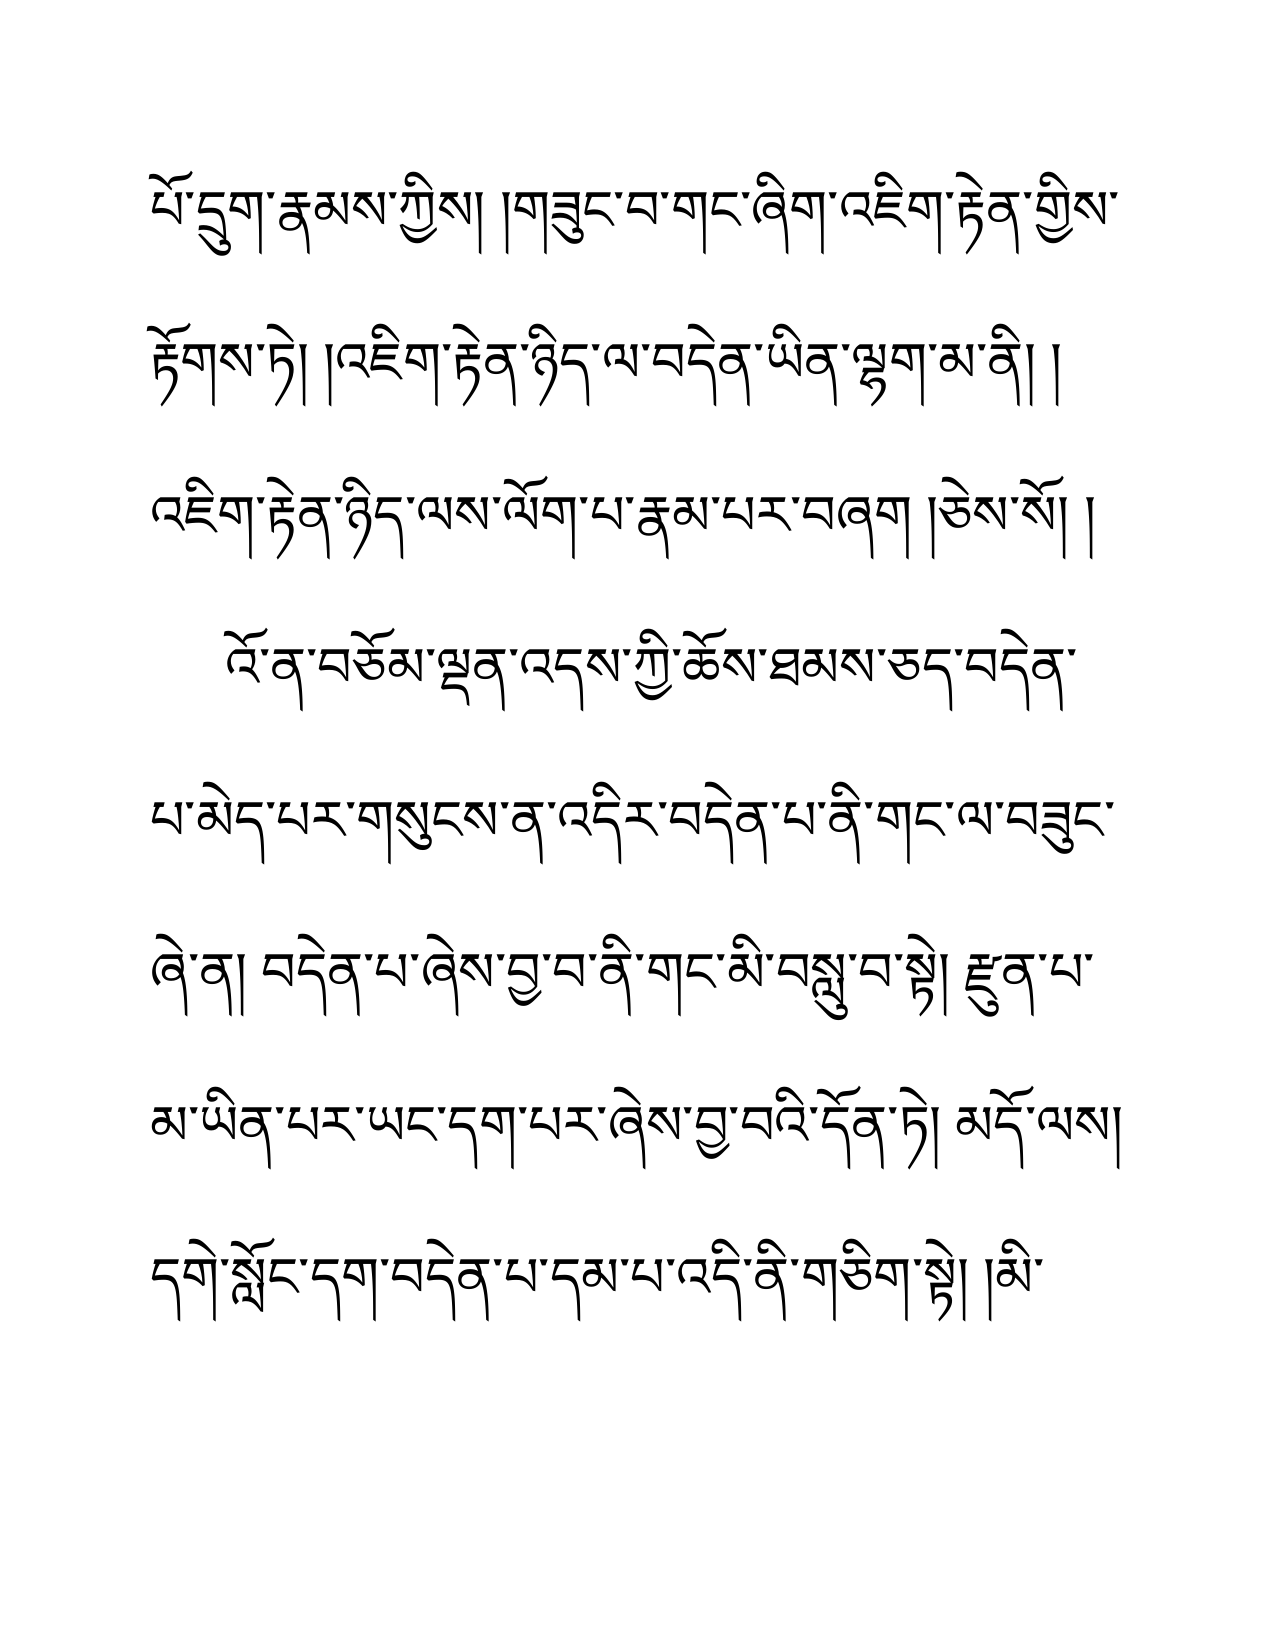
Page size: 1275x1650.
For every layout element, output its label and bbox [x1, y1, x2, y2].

text [150, 150, 1125, 607]
text [150, 607, 1125, 1370]
